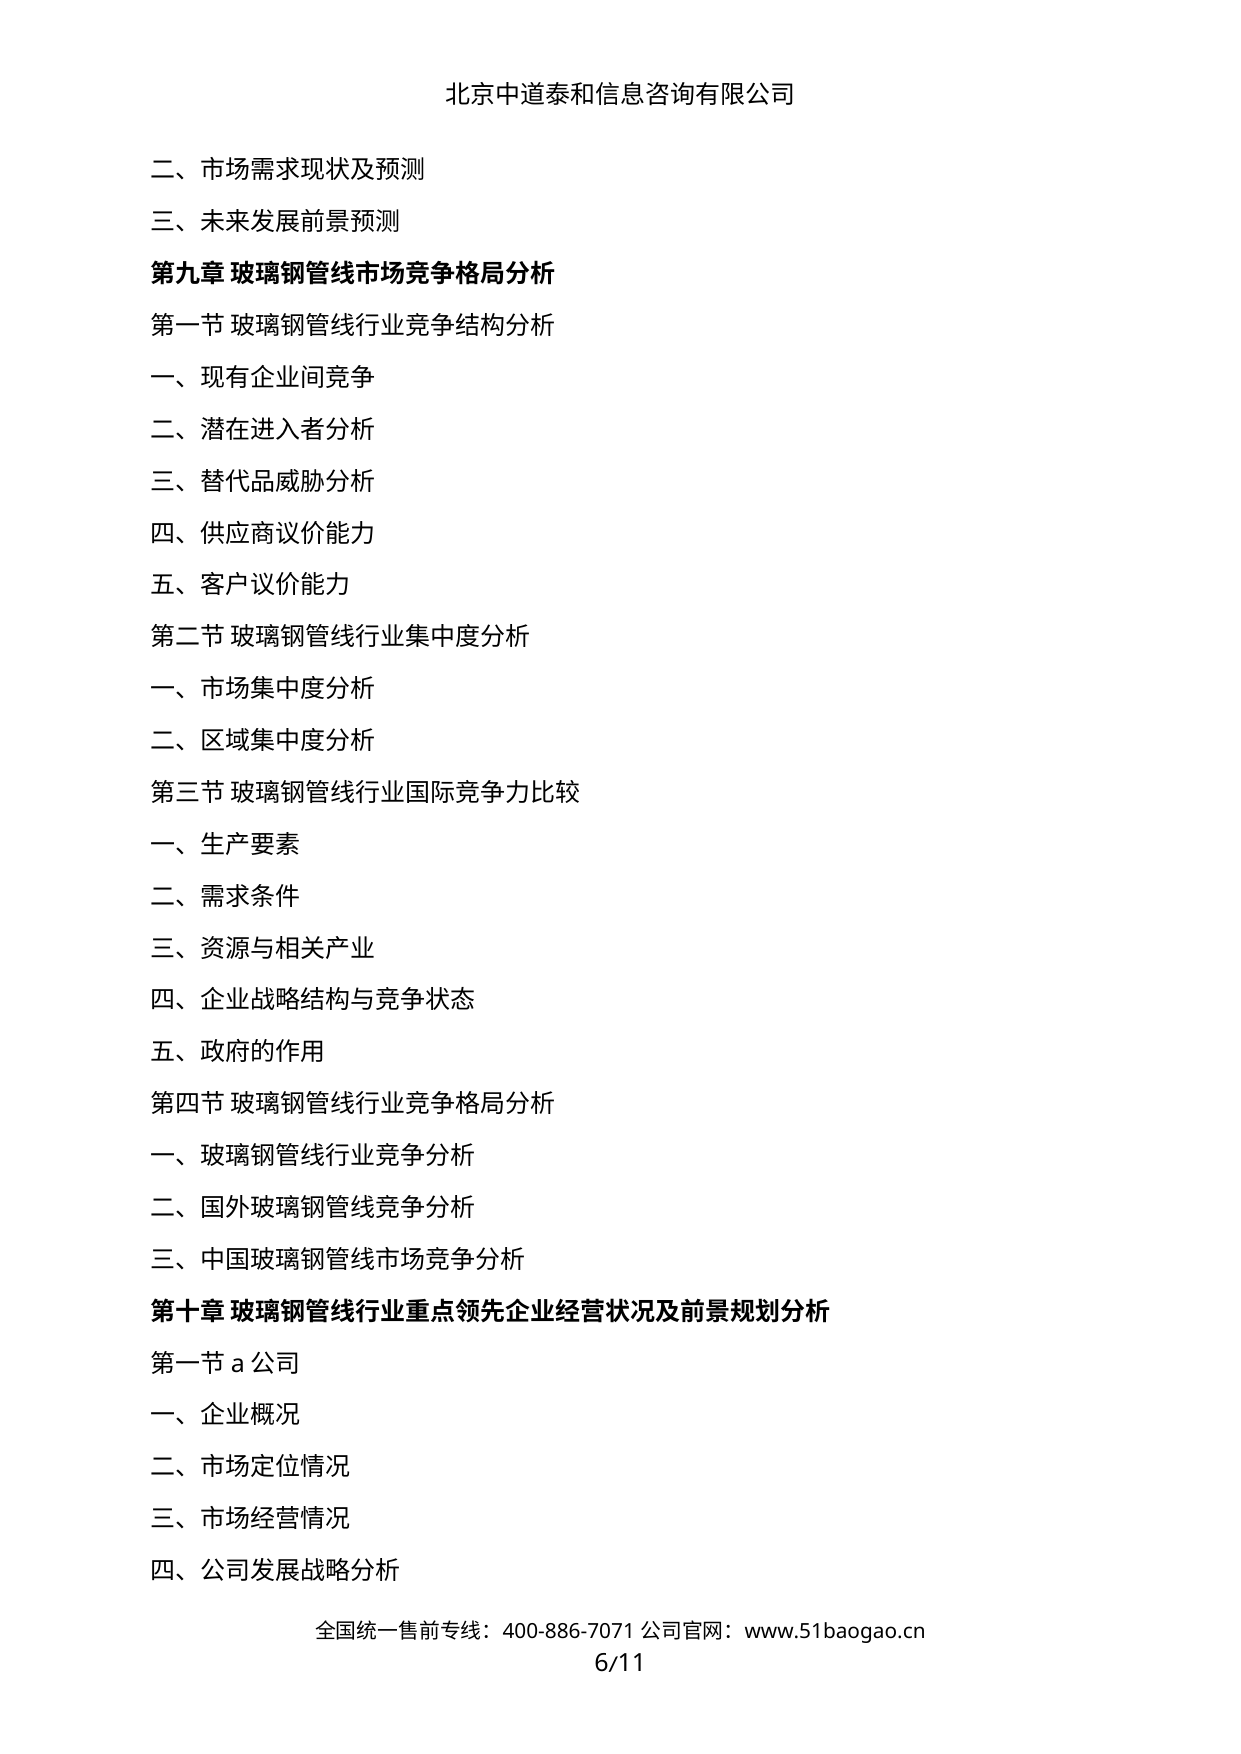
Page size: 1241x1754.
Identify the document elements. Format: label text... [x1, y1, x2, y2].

text 三、市场经营情况 [150, 1499, 1090, 1535]
text 一、玻璃钢管线行业竞争分析 [150, 1136, 1090, 1172]
text 四、供应商议价能力 [150, 513, 1090, 549]
text 三、资源与相关产业 [150, 928, 1090, 964]
text 一、企业概况 [150, 1395, 1090, 1431]
text 二、需求条件 [150, 876, 1090, 912]
text 第一节 a公司 [150, 1343, 1090, 1379]
text 四、企业战略结构与竞争状态 [150, 980, 1090, 1016]
text 第九章 玻璃钢管线市场竞争格局分析 [150, 254, 1090, 290]
text 五、客户议价能力 [150, 565, 1090, 601]
text 五、政府的作用 [150, 1032, 1090, 1068]
text 二、市场需求现状及预测 [150, 150, 1090, 186]
text 三、中国玻璃钢管线市场竞争分析 [150, 1239, 1090, 1276]
text 四、公司发展战略分析 [150, 1551, 1090, 1587]
text 二、区域集中度分析 [150, 721, 1090, 757]
text 一、市场集中度分析 [150, 669, 1090, 705]
text 三、替代品威胁分析 [150, 461, 1090, 497]
text 第二节 玻璃钢管线行业集中度分析 [150, 617, 1090, 653]
text 二、国外玻璃钢管线竞争分析 [150, 1187, 1090, 1224]
text 第十章 玻璃钢管线行业重点领先企业经营状况及前景规划分析 [150, 1291, 1090, 1327]
text 三、未来发展前景预测 [150, 202, 1090, 238]
text 一、现有企业间竞争 [150, 357, 1090, 394]
text 二、潜在进入者分析 [150, 409, 1090, 446]
text 第一节 玻璃钢管线行业竞争结构分析 [150, 306, 1090, 342]
text 第四节 玻璃钢管线行业竞争格局分析 [150, 1084, 1090, 1120]
text 第三节 玻璃钢管线行业国际竞争力比较 [150, 772, 1090, 809]
text 二、市场定位情况 [150, 1447, 1090, 1483]
text 一、生产要素 [150, 824, 1090, 861]
